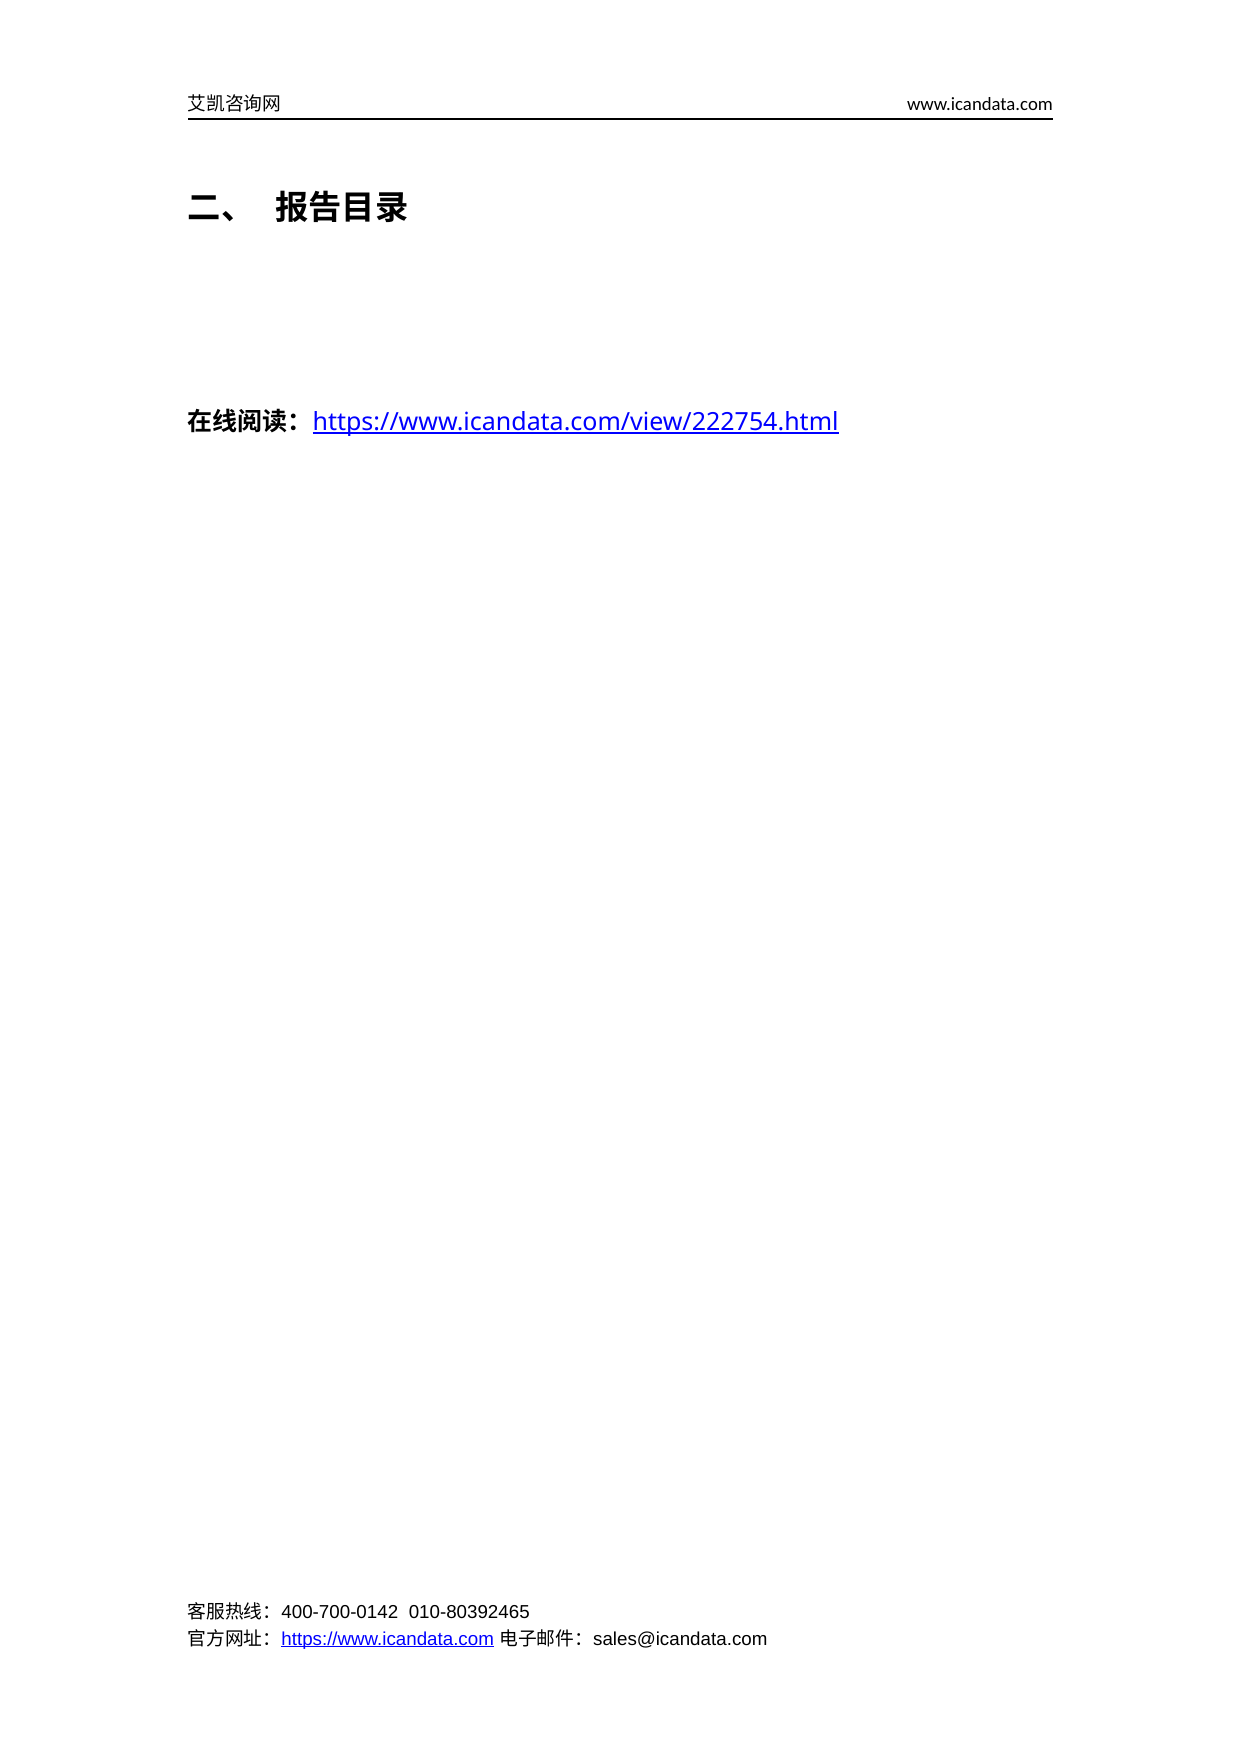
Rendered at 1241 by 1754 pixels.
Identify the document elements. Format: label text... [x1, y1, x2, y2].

text 在线阅读：https://www.icandata.com/view/222754.html [187, 387, 1053, 452]
subtitle 报告目录 [187, 172, 1053, 237]
